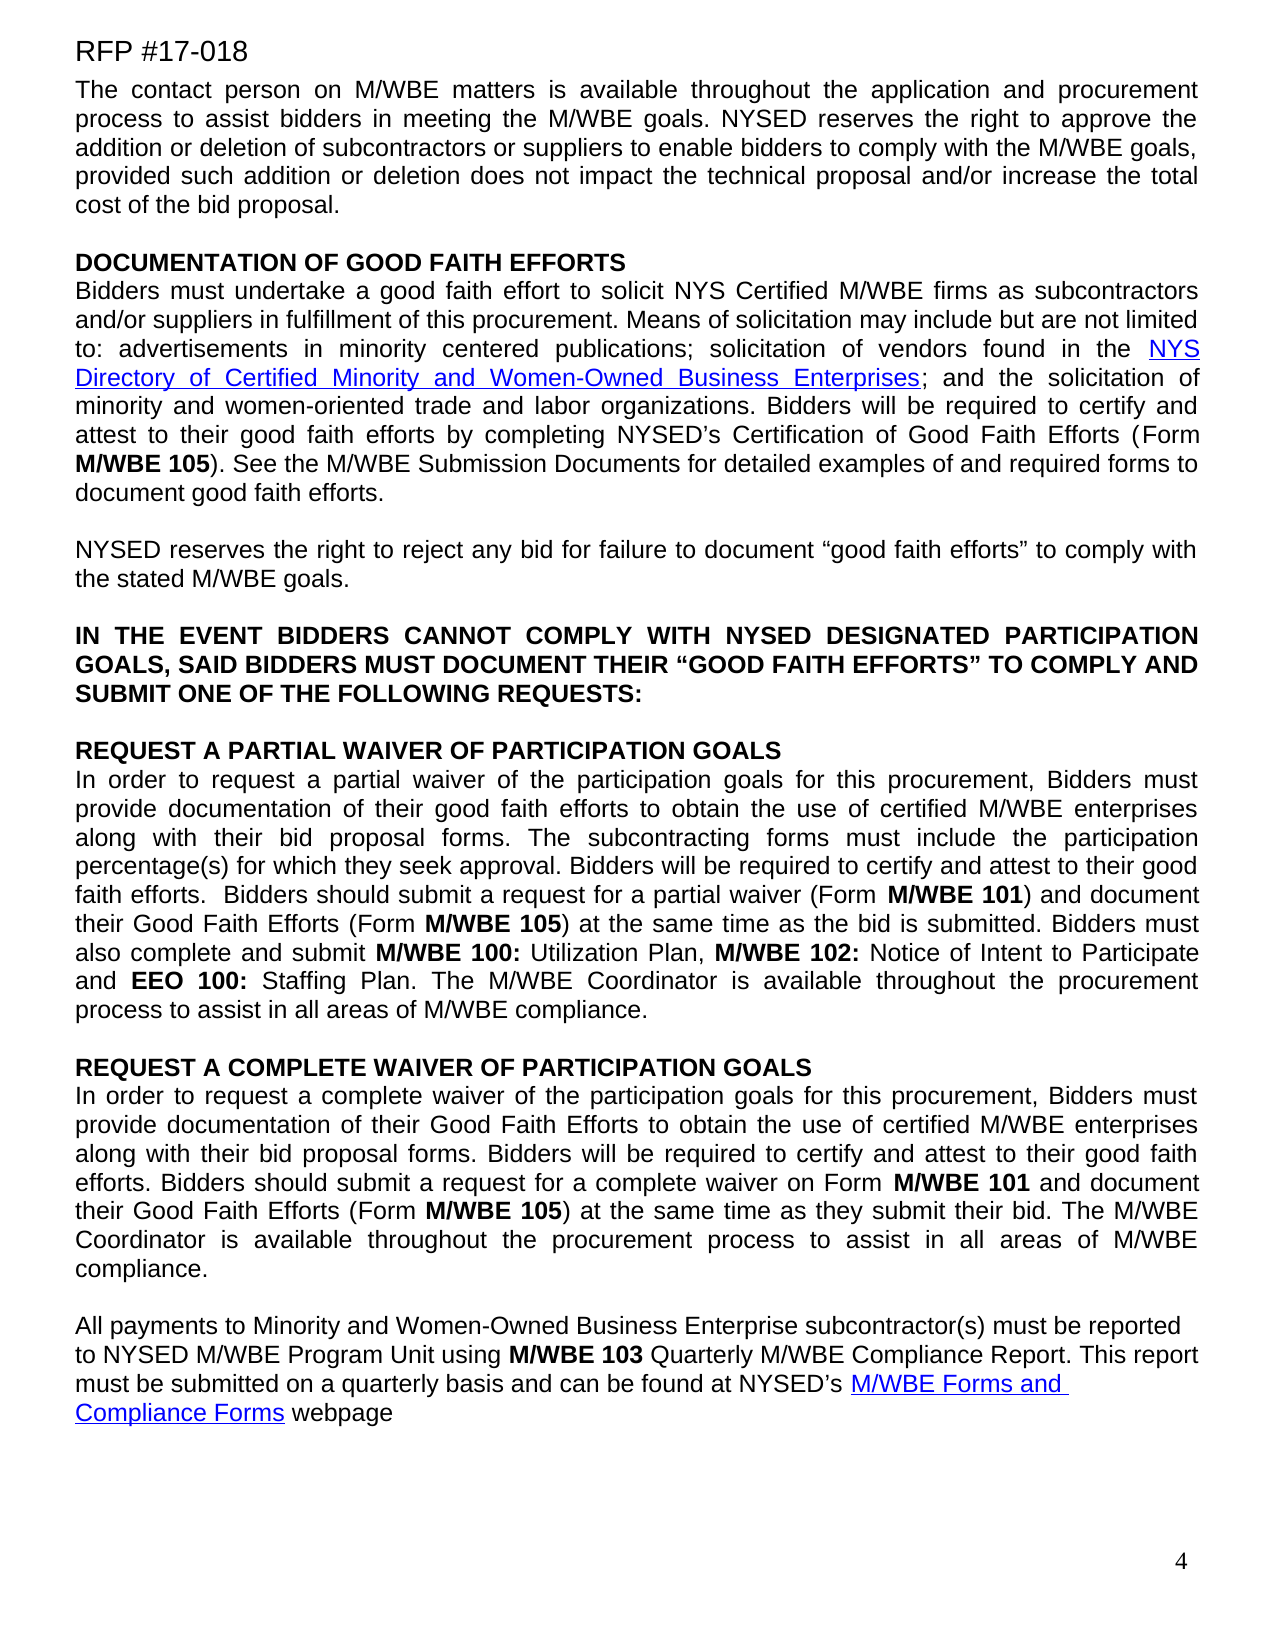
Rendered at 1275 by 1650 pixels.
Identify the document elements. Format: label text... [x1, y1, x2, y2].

text In order to request a partial waiver of the participation goals for this procurement, Bidders must provide documentation of their good faith efforts to obtain the use of certified M/WBE enterprises along with their bid proposal forms. The subcontracting forms must include the participation percentage(s) for which they seek approval. Bidders will be required to certify and attest to their good faith efforts. Bidders should submit a request for a partial waiver (Form M/WBE 101) and document their Good Faith Efforts (Form M/WBE 105) at the same time as the bid is submitted. Bidders must also complete and submit M/WBE 100: Utilization Plan, M/WBE 102: Notice of Intent to Participate and EEO 100: Staffing Plan. The M/WBE Coordinator is available throughout the procurement process to assist in all areas of M/WBE compliance. [75, 765, 1200, 1024]
text REQUEST A COMPLETE WAIVER OF PARTICIPATION GOALS [75, 1052, 1125, 1081]
text Bidders must undertake a good faith effort to solicit NYS Certified M/WBE firms as subcontractors and/or suppliers in fulfillment of this procurement. Means of solicitation may include but are not limited to: advertisements in minority centered publications; solicitation of vendors found in the NYS Directory of Certified Minority and Women-Owned Business Enterprises; and the solicitation of minority and women-oriented trade and labor organizations. Bidders will be required to certify and attest to their good faith efforts by completing NYSED’s Certification of Good Faith Efforts (Form M/WBE 105). See the M/WBE Submission Documents for detailed examples of and required forms to document good faith efforts. [75, 276, 1200, 506]
text In the event Bidders cannot comply with NYSED designated participation goals, said bidders must document their “good faith efforts” to comply and submit one of the following requests: [75, 621, 1200, 707]
text The contact person on M/WBE matters is available throughout the application and procurement process to assist bidders in meeting the M/WBE goals. NYSED reserves the right to approve the addition or deletion of subcontractors or suppliers to enable bidders to comply with the M/WBE goals, provided such addition or deletion does not impact the technical proposal and/or increase the total cost of the bid proposal. [75, 75, 1200, 219]
text In order to request a complete waiver of the participation goals for this procurement, Bidders must provide documentation of their Good Faith Efforts to obtain the use of certified M/WBE enterprises along with their bid proposal forms. Bidders will be required to certify and attest to their good faith efforts. Bidders should submit a request for a complete waiver on Form M/WBE 101 and document their Good Faith Efforts (Form M/WBE 105) at the same time as they submit their bid. The M/WBE Coordinator is available throughout the procurement process to assist in all areas of M/WBE compliance. [75, 1081, 1200, 1282]
text REQUEST A PARTIAL WAIVER OF PARTICIPATION GOALS [75, 736, 1125, 765]
text NYSED reserves the right to reject any bid for failure to document “good faith efforts” to comply with the stated M/WBE goals. [75, 535, 1200, 592]
text All payments to Minority and Women-Owned Business Enterprise subcontractor(s) must be reported to NYSED M/WBE Program Unit using M/WBE 103 Quarterly M/WBE Compliance Report. This report must be submitted on a quarterly basis and can be found at NYSED’s M/WBE Forms and Compliance Forms webpage [75, 1311, 1200, 1426]
text DOCUMENTATION OF GOOD FAITH EFFORTS [75, 247, 1125, 276]
